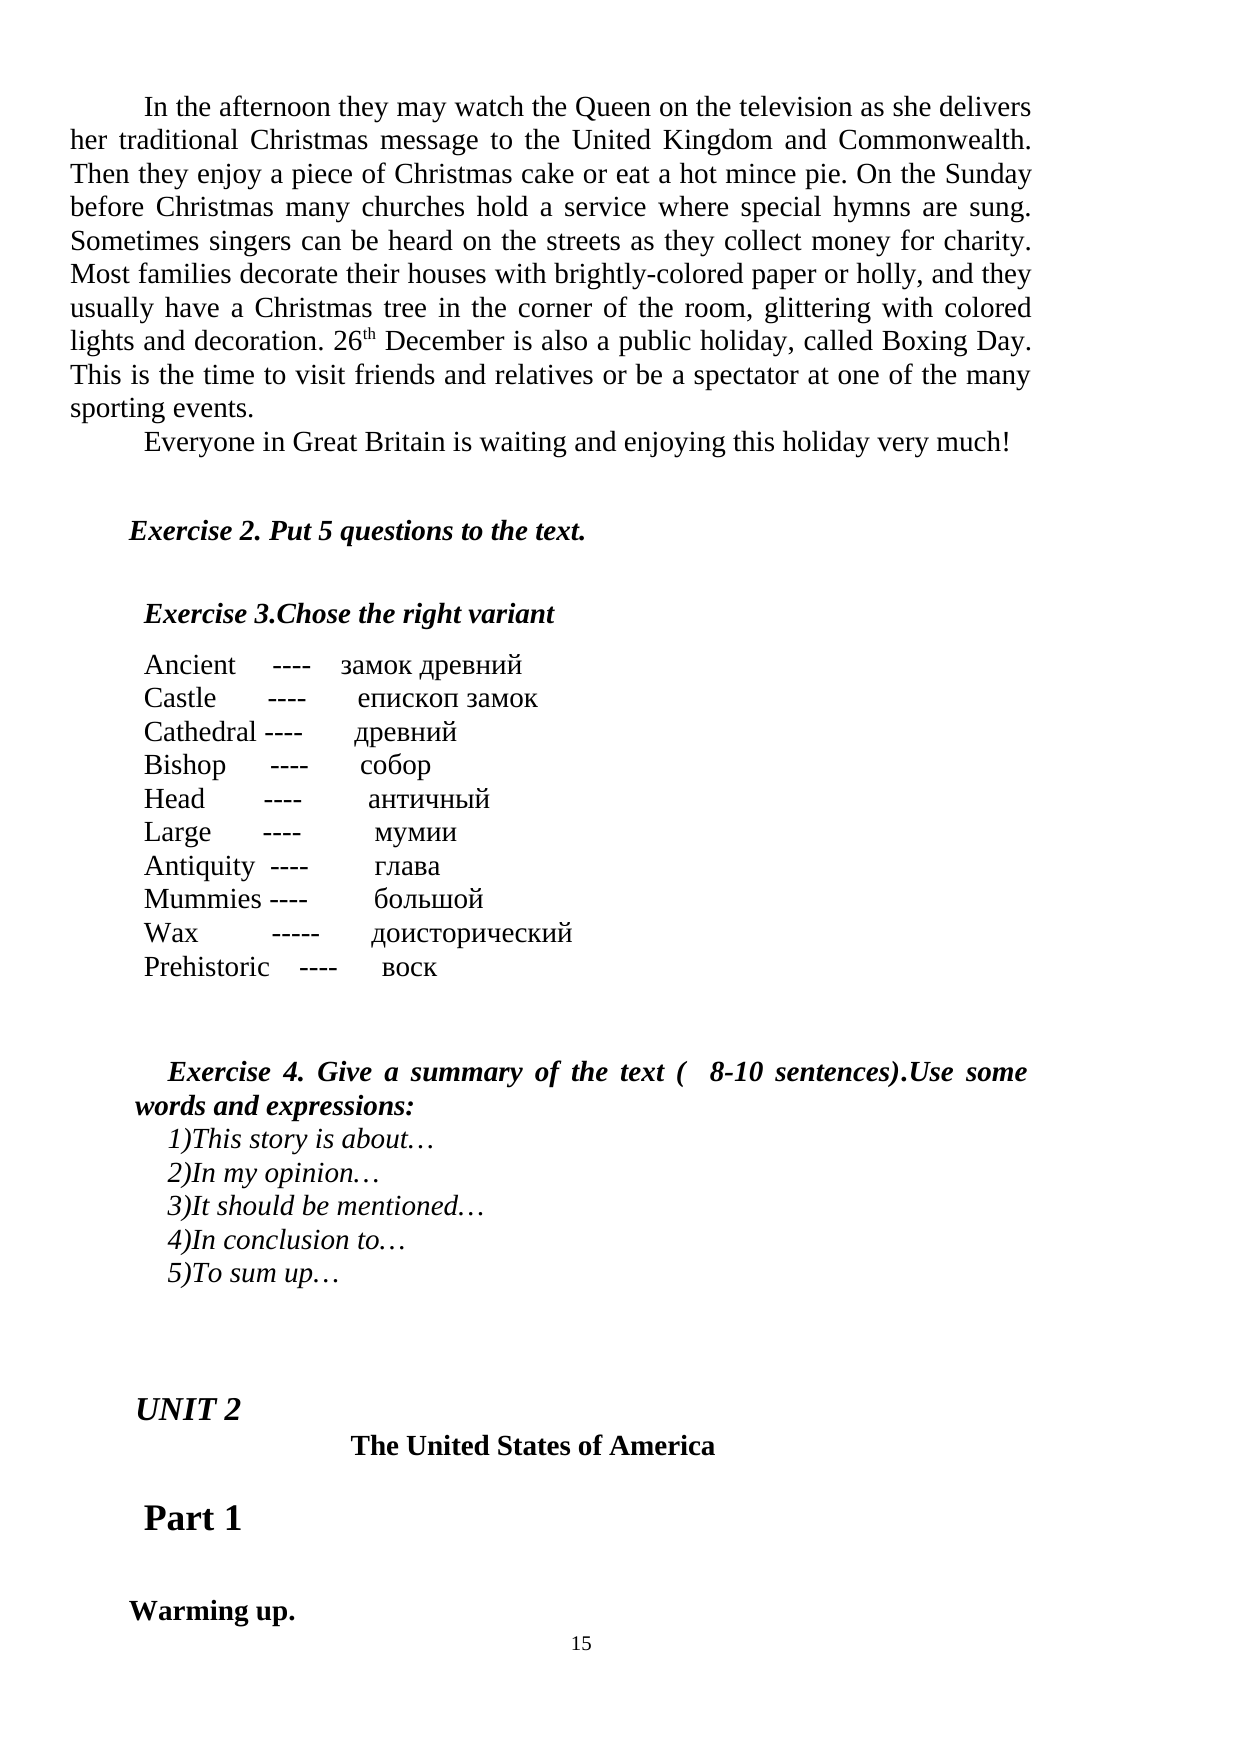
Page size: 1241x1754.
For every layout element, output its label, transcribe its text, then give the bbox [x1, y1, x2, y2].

text Head ---- античный [70, 781, 1033, 814]
text 4)In conclusion to… [135, 1222, 1027, 1255]
text Castle ---- епископ замок [70, 680, 1033, 714]
text The United States of America [135, 1428, 1027, 1461]
text Warming up. [129, 1593, 1074, 1627]
text 5)To sum up… [135, 1255, 1027, 1289]
text Mummies ---- большой [70, 882, 1033, 915]
text Ancient ---- замок древний [70, 647, 1033, 680]
text In the afternoon they may watch the Queen on the television as she delivers her traditional Christmas message to the United Kingdom and Commonwealth. Then they enjoy a piece of Christmas cake or eat a hot mince pie. On the Sunday before Christmas many churches hold a service where special hymns are sung. Sometimes singers can be heard on the streets as they collect money for charity. Most families decorate their houses with brightly-colored paper or holly, and they usually have a Christmas tree in the corner of the room, glittering with colored lights and decoration. 26th December is also a public holiday, called Boxing Day. This is the time to visit friends and relatives or be a spectator at one of the many sporting events. [70, 89, 1033, 424]
text Everyone in Great Britain is waiting and enjoying this holiday very much! [70, 424, 1033, 458]
text Bishop ---- собор [70, 747, 1033, 781]
text 3)It should be mentioned… [135, 1188, 1027, 1222]
text Exercise 2. Put 5 questions to the text. [129, 513, 1027, 546]
text Prehistoric ---- воск [70, 949, 1033, 982]
text Wax ----- доисторический [70, 915, 1033, 949]
text Cathedral ---- древний [70, 714, 1033, 747]
text 1)This story is about… [135, 1121, 1027, 1155]
text 2)In my opinion… [135, 1155, 1027, 1188]
text UNIT 2 [135, 1389, 1027, 1428]
text Antiquity ---- глава [70, 848, 1033, 882]
text Part 1 [70, 1495, 1033, 1538]
text Large ---- мумии [70, 814, 1033, 848]
text Exercise 3.Chose the right variant [70, 597, 1033, 630]
text Exercise 4. Give a summary of the text ( 8-10 sentences).Use some words and expressions: [135, 1054, 1027, 1121]
